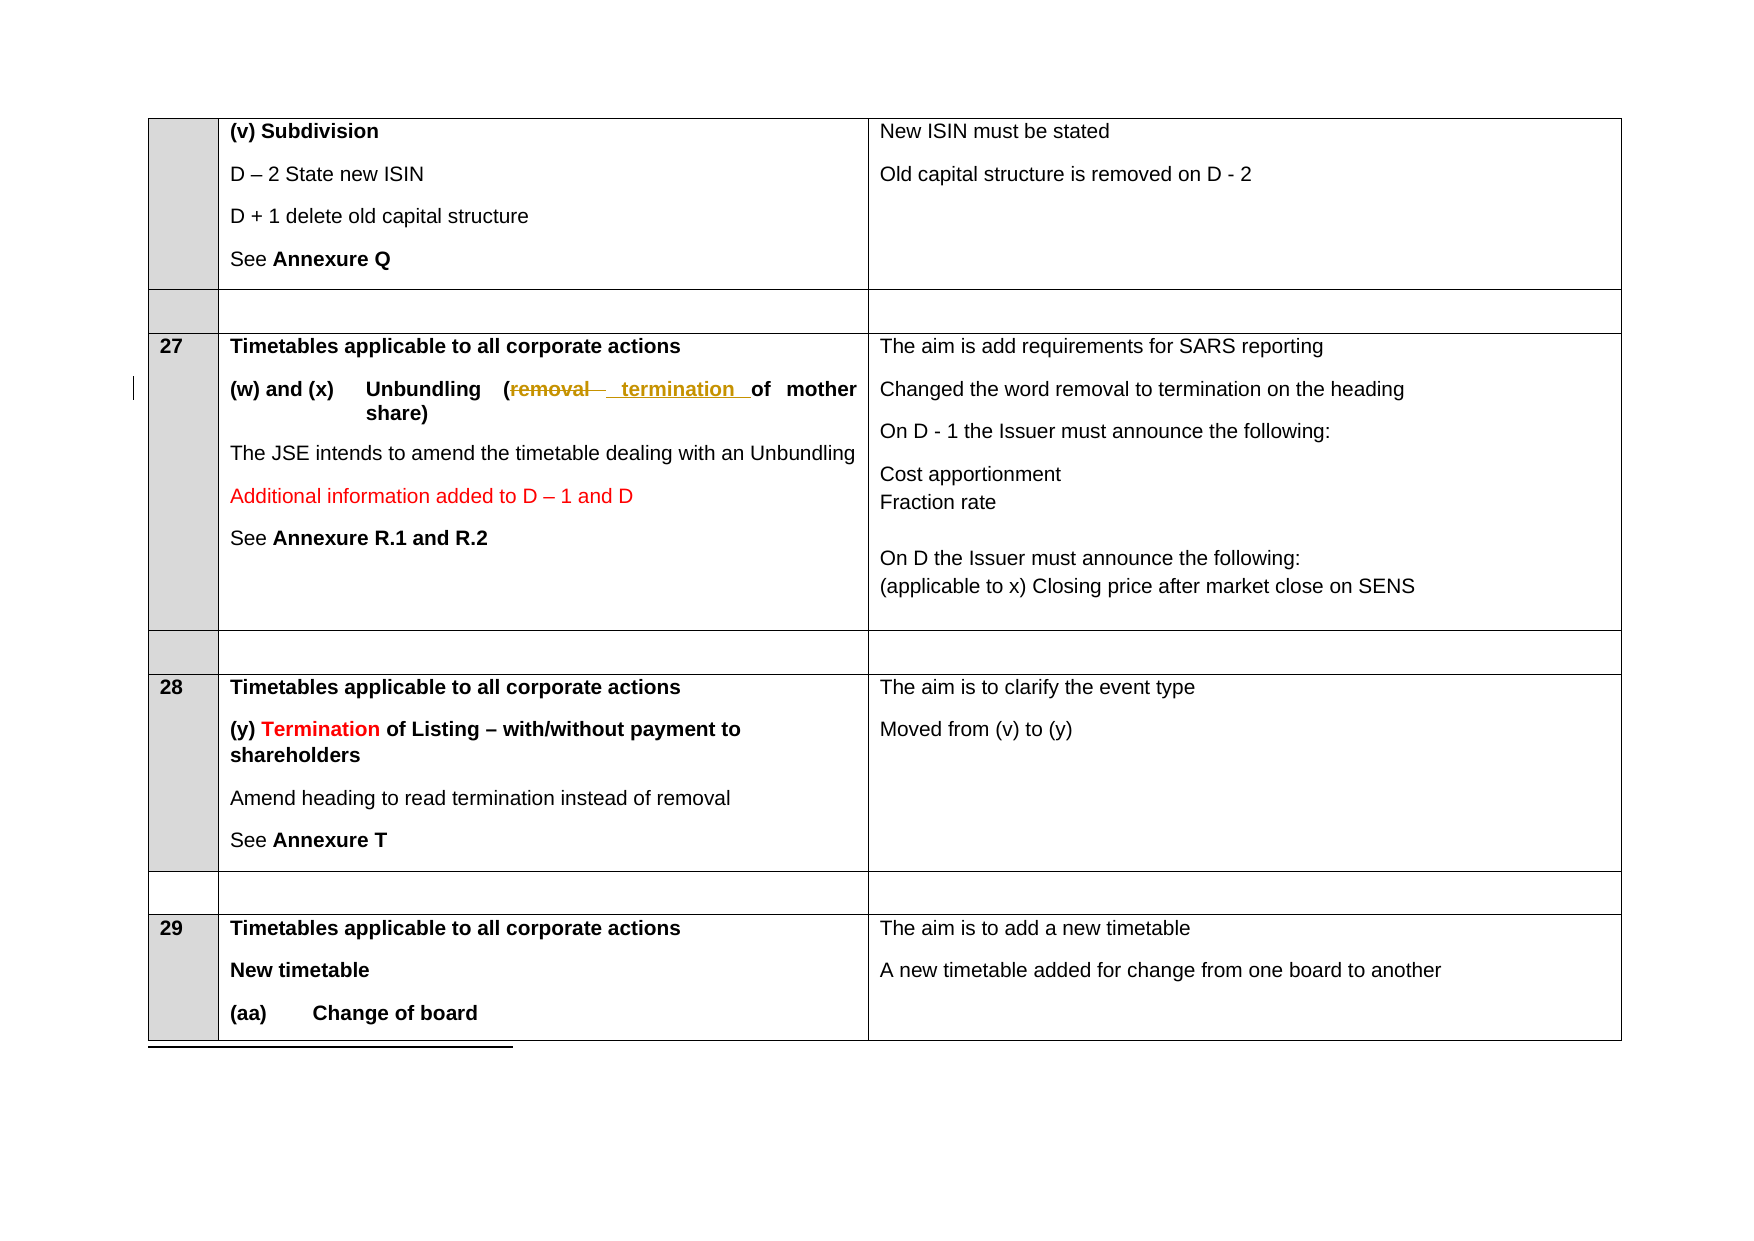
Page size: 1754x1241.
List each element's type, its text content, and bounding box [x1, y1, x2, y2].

table_cell [219, 631, 868, 674]
table_cell 27 [149, 334, 218, 630]
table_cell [869, 119, 1621, 289]
table_cell 26 [149, 119, 218, 289]
table_cell Timetables applicable to all corporate actions (y) Termination of Listing – with/without payment to shareholders Amend heading to read termination instead of removal See Annexure T [219, 675, 868, 871]
table_cell Timetables applicable to all corporate actions (w) and (x) Unbundling (of mother share) The JSE intends to amend the timetable dealing with an Unbundling Additional information added to D – 1 and D See Annexure R.1 and R.2 [219, 334, 868, 630]
table_cell [149, 872, 218, 914]
table_cell [869, 631, 1621, 674]
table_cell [219, 915, 868, 1040]
table_cell [219, 872, 868, 914]
table_cell [869, 872, 1621, 914]
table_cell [869, 915, 1621, 1040]
table_cell [149, 290, 218, 333]
table_cell [219, 290, 868, 333]
table_cell [149, 631, 218, 674]
table_cell The aim is add requirements for SARS reporting Changed the word removal to termination on the heading On D - 1 the Issuer must announce the following: Cost apportionment Fraction rate On D the Issuer must announce the following: (applicable to x) Closing price after market close on SENS [869, 334, 1621, 630]
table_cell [219, 119, 868, 289]
table_cell The aim is to clarify the event type Moved from (v) to (y) [869, 675, 1621, 871]
table_cell 28 [149, 675, 218, 871]
table_cell 29 [149, 915, 218, 1040]
table_cell [869, 290, 1621, 333]
